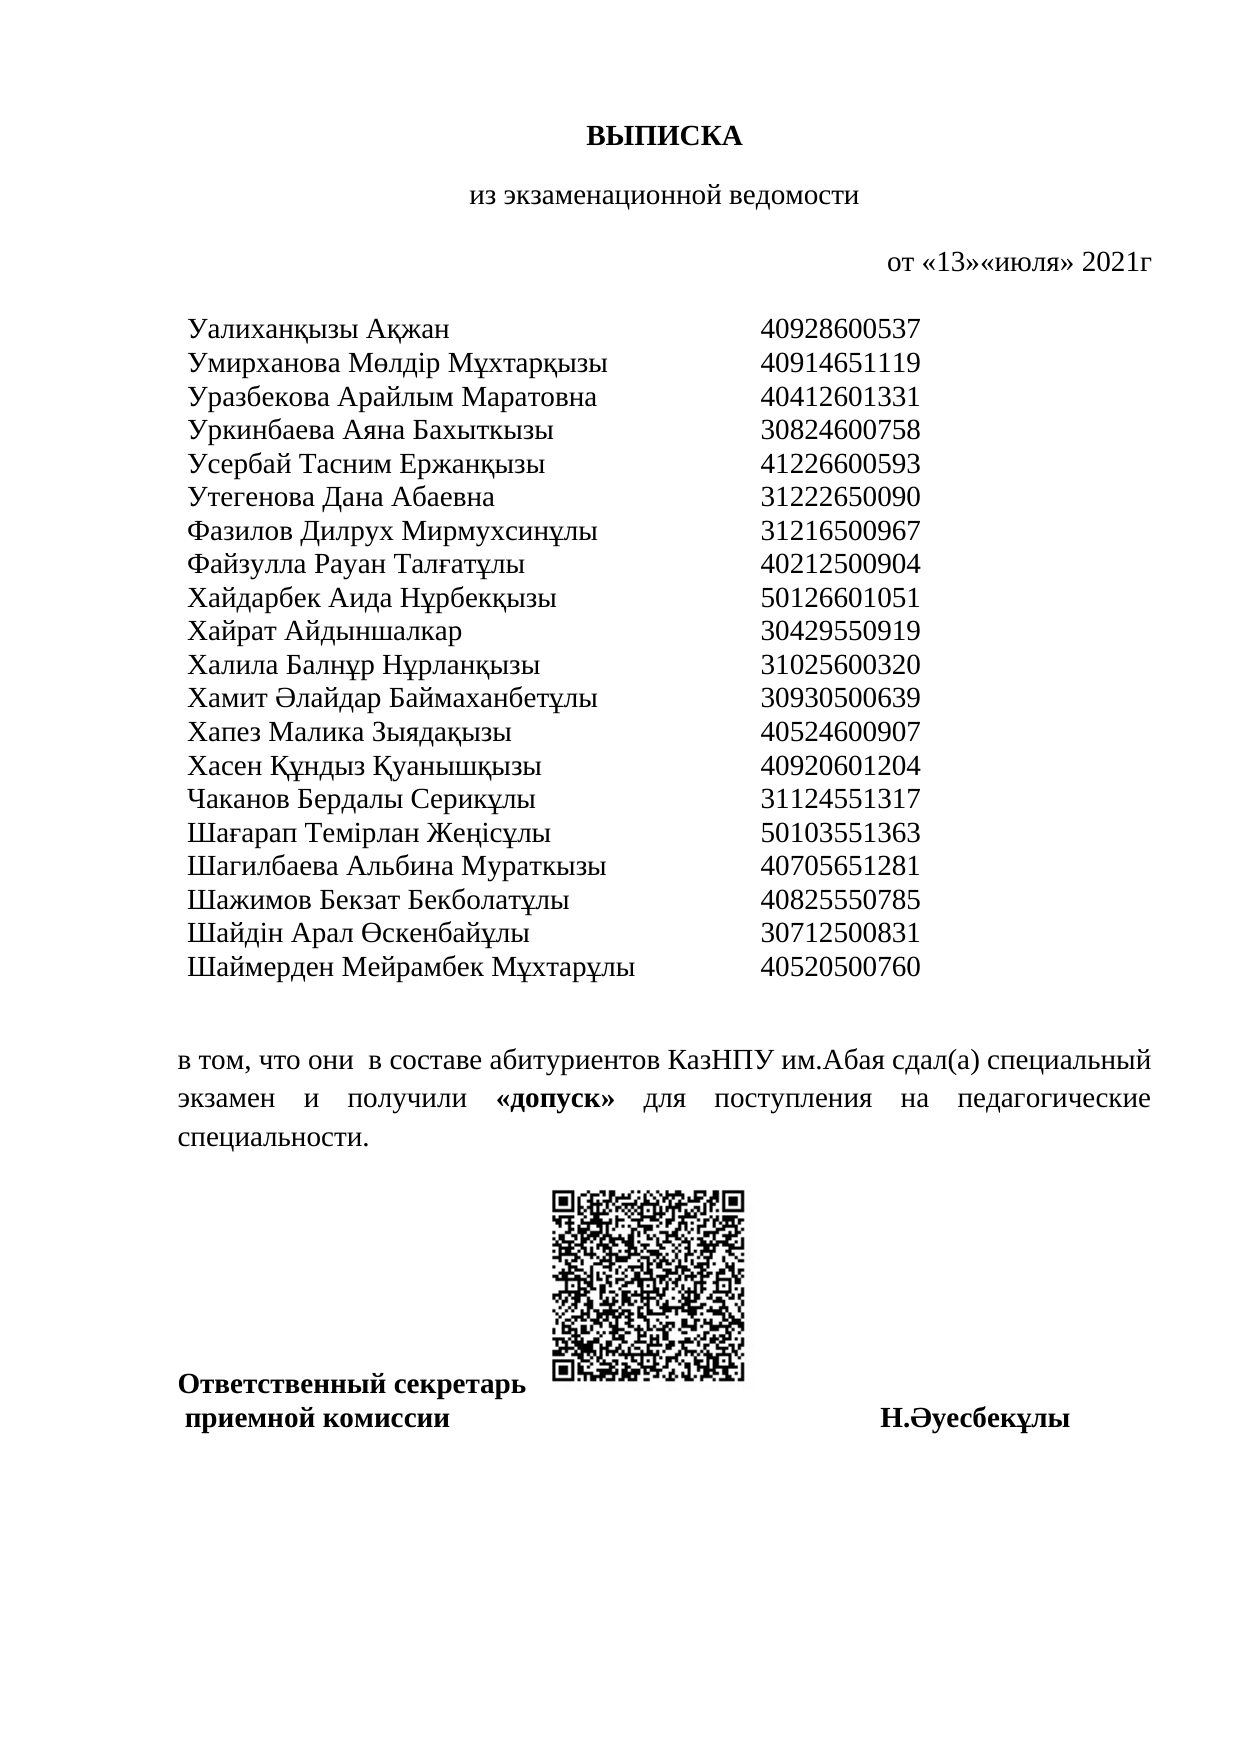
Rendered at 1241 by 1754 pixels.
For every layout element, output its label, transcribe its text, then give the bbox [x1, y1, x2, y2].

table_cell 41226600593 [742, 446, 932, 479]
table_cell Уркинбаева Аяна Бахыткызы [176, 412, 742, 446]
table_cell 30930500639 [742, 681, 932, 714]
table_cell 31124551317 [742, 781, 932, 815]
table_cell 30712500831 [742, 915, 932, 949]
text из экзаменационной ведомости [177, 177, 1152, 211]
table_cell Хайрат Айдыншалкар [176, 614, 742, 647]
table_cell 50126601051 [742, 580, 932, 613]
table_cell Шагилбаева Альбина Мураткызы [176, 848, 742, 882]
table_header Уалиханқызы Ақжан [176, 312, 742, 345]
table_cell Шайдін Арал Өскенбайұлы [176, 915, 742, 949]
text приемной комиссии Н.Әуесбекұлы [177, 1400, 1152, 1434]
table_cell 31216500967 [742, 513, 932, 546]
table_cell 30824600758 [742, 412, 932, 446]
table_cell 50103551363 [742, 815, 932, 848]
table_cell Уразбекова Арайлым Маратовна [176, 379, 742, 412]
text ВЫПИСКА [177, 118, 1152, 152]
table_cell Файзулла Рауан Талғатұлы [176, 546, 742, 580]
text в том, что они в составе абитуриентов КазНПУ им.Абая сдал(а) специальный экзамен и получили «допуск» для поступления на педагогические специальности. [177, 1042, 1152, 1152]
table_cell Халила Балнұр Нұрланқызы [176, 647, 742, 681]
text Ответственный секретарь [177, 1178, 1152, 1400]
table_cell 40412601331 [742, 379, 932, 412]
table_cell 30429550919 [742, 614, 932, 647]
table_cell Хапез Малика Зыядақызы [176, 714, 742, 748]
table_cell Хамит Әлайдар Баймаханбетұлы [176, 681, 742, 714]
table_cell 40705651281 [742, 848, 932, 882]
table_cell 31025600320 [742, 647, 932, 681]
table_cell 40524600907 [742, 714, 932, 748]
table_cell Усербай Тасним Ержанқызы [176, 446, 742, 479]
table_cell Шажимов Бекзат Бекболатұлы [176, 882, 742, 915]
table_cell Утегенова Дана Абаевна [176, 479, 742, 513]
table_cell Шаймерден Мейрамбек Мұхтарұлы [176, 949, 742, 982]
table_cell Хайдарбек Аида Нұрбекқызы [176, 580, 742, 613]
picture [540, 1178, 757, 1394]
table_cell 40825550785 [742, 882, 932, 915]
table_header 40928600537 [742, 312, 932, 345]
table_cell 40212500904 [742, 546, 932, 580]
table_cell 31222650090 [742, 479, 932, 513]
table_cell Шағарап Темірлан Жеңісұлы [176, 815, 742, 848]
table_cell Умирханова Мөлдір Мұхтарқызы [176, 345, 742, 379]
table_cell Чаканов Бердалы Серикұлы [176, 781, 742, 815]
table_cell 40914651119 [742, 345, 932, 379]
table_cell 40920601204 [742, 748, 932, 781]
table_cell Фазилов Дилрух Мирмухсинұлы [176, 513, 742, 546]
text от «13»«июля» 2021г [177, 244, 1152, 278]
table_cell 40520500760 [742, 949, 932, 982]
table_cell Хасен Құндыз Қуанышқызы [176, 748, 742, 781]
